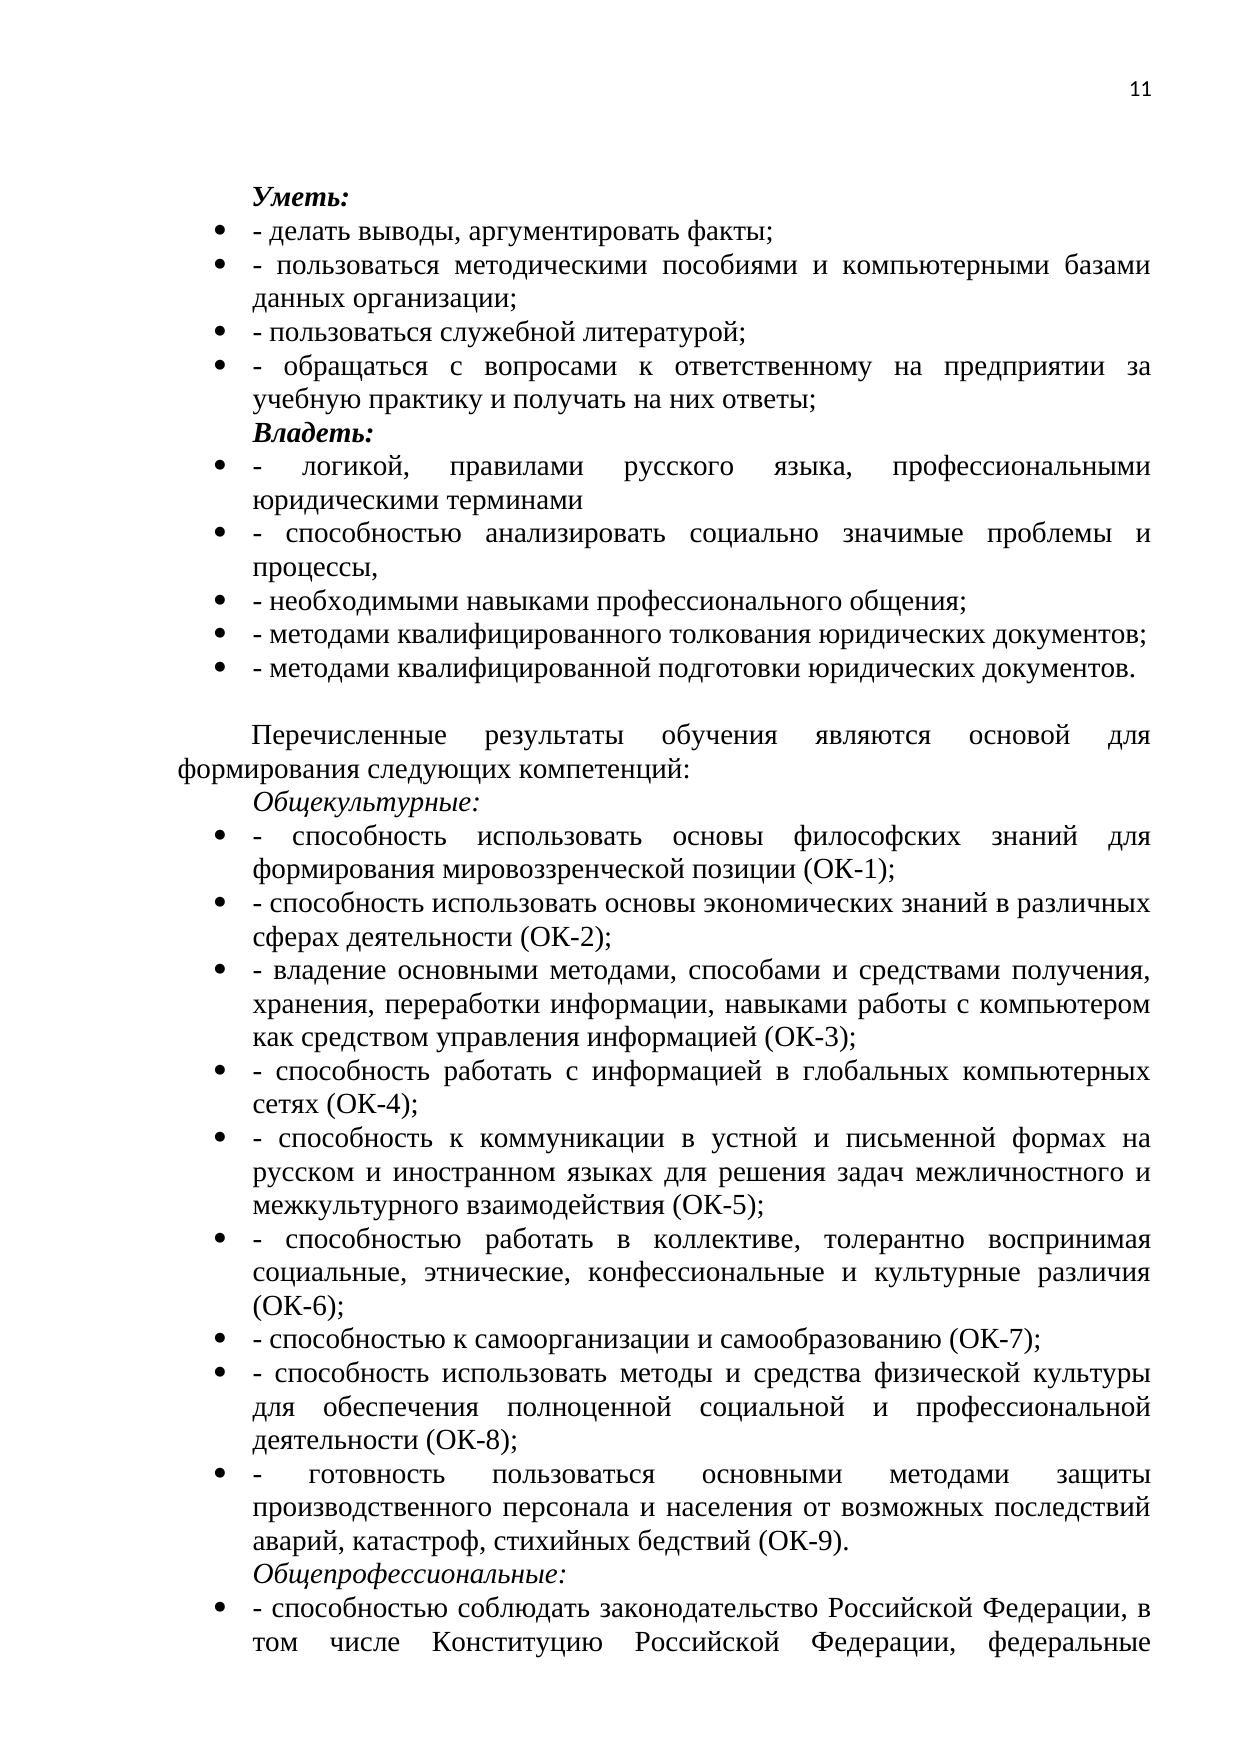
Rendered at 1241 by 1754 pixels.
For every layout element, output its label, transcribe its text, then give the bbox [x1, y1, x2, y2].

list - обращаться с вопросами к ответственному на предприятии за учебную практику и получать на них ответы; [215, 348, 1152, 415]
list - способность использовать основы философских знаний для формирования мировоззренческой позиции (ОК-1); [215, 818, 1152, 885]
list - методами квалифицированного толкования юридических документов; [215, 616, 1152, 650]
list - логикой, правилами русского языка, профессиональными юридическими терминами [215, 448, 1152, 516]
list - способность к коммуникации в устной и письменной формах на русском и иностранном языках для решения задач межличностного и межкультурного взаимодействия (ОК-5); [215, 1120, 1152, 1221]
list - способностью анализировать социально значимые проблемы и процессы, [215, 516, 1152, 583]
list - способность работать с информацией в глобальных компьютерных сетях (ОК-4); [215, 1053, 1152, 1120]
list - способностью к самоорганизации и самообразованию (ОК-7); [215, 1322, 1152, 1355]
text Общекультурные: [252, 784, 1152, 818]
list - делать выводы, аргументировать факты; [215, 213, 1152, 247]
list - методами квалифицированной подготовки юридических документов. [215, 650, 1152, 684]
text Общепрофессиональные: [252, 1557, 1152, 1590]
list - способность использовать методы и средства физической культуры для обеспечения полноценной социальной и профессиональной деятельности (ОК-8); [215, 1355, 1152, 1456]
list - пользоваться служебной литературой; [215, 314, 1152, 348]
list - готовность пользоваться основными методами защиты производственного персонала и населения от возможных последствий аварий, катастроф, стихийных бедствий (ОК-9). [215, 1456, 1152, 1557]
list - владение основными методами, способами и средствами получения, хранения, переработки информации, навыками работы с компьютером как средством управления информацией (ОК-3); [215, 952, 1152, 1053]
list - пользоваться методическими пособиями и компьютерными базами данных организации; [215, 247, 1152, 314]
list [215, 1590, 1152, 1657]
text Перечисленные результаты обучения являются основой для формирования следующих компетенций: [177, 717, 1152, 784]
list - необходимыми навыками профессионального общения; [215, 583, 1152, 616]
list - способность использовать основы экономических знаний в различных сферах деятельности (ОК-2); [215, 885, 1152, 952]
list - способностью работать в коллективе, толерантно воспринимая социальные, этнические, конфессиональные и культурные различия (ОК-6); [215, 1221, 1152, 1322]
text Уметь: [215, 179, 1152, 213]
text Владеть: [252, 415, 1152, 448]
